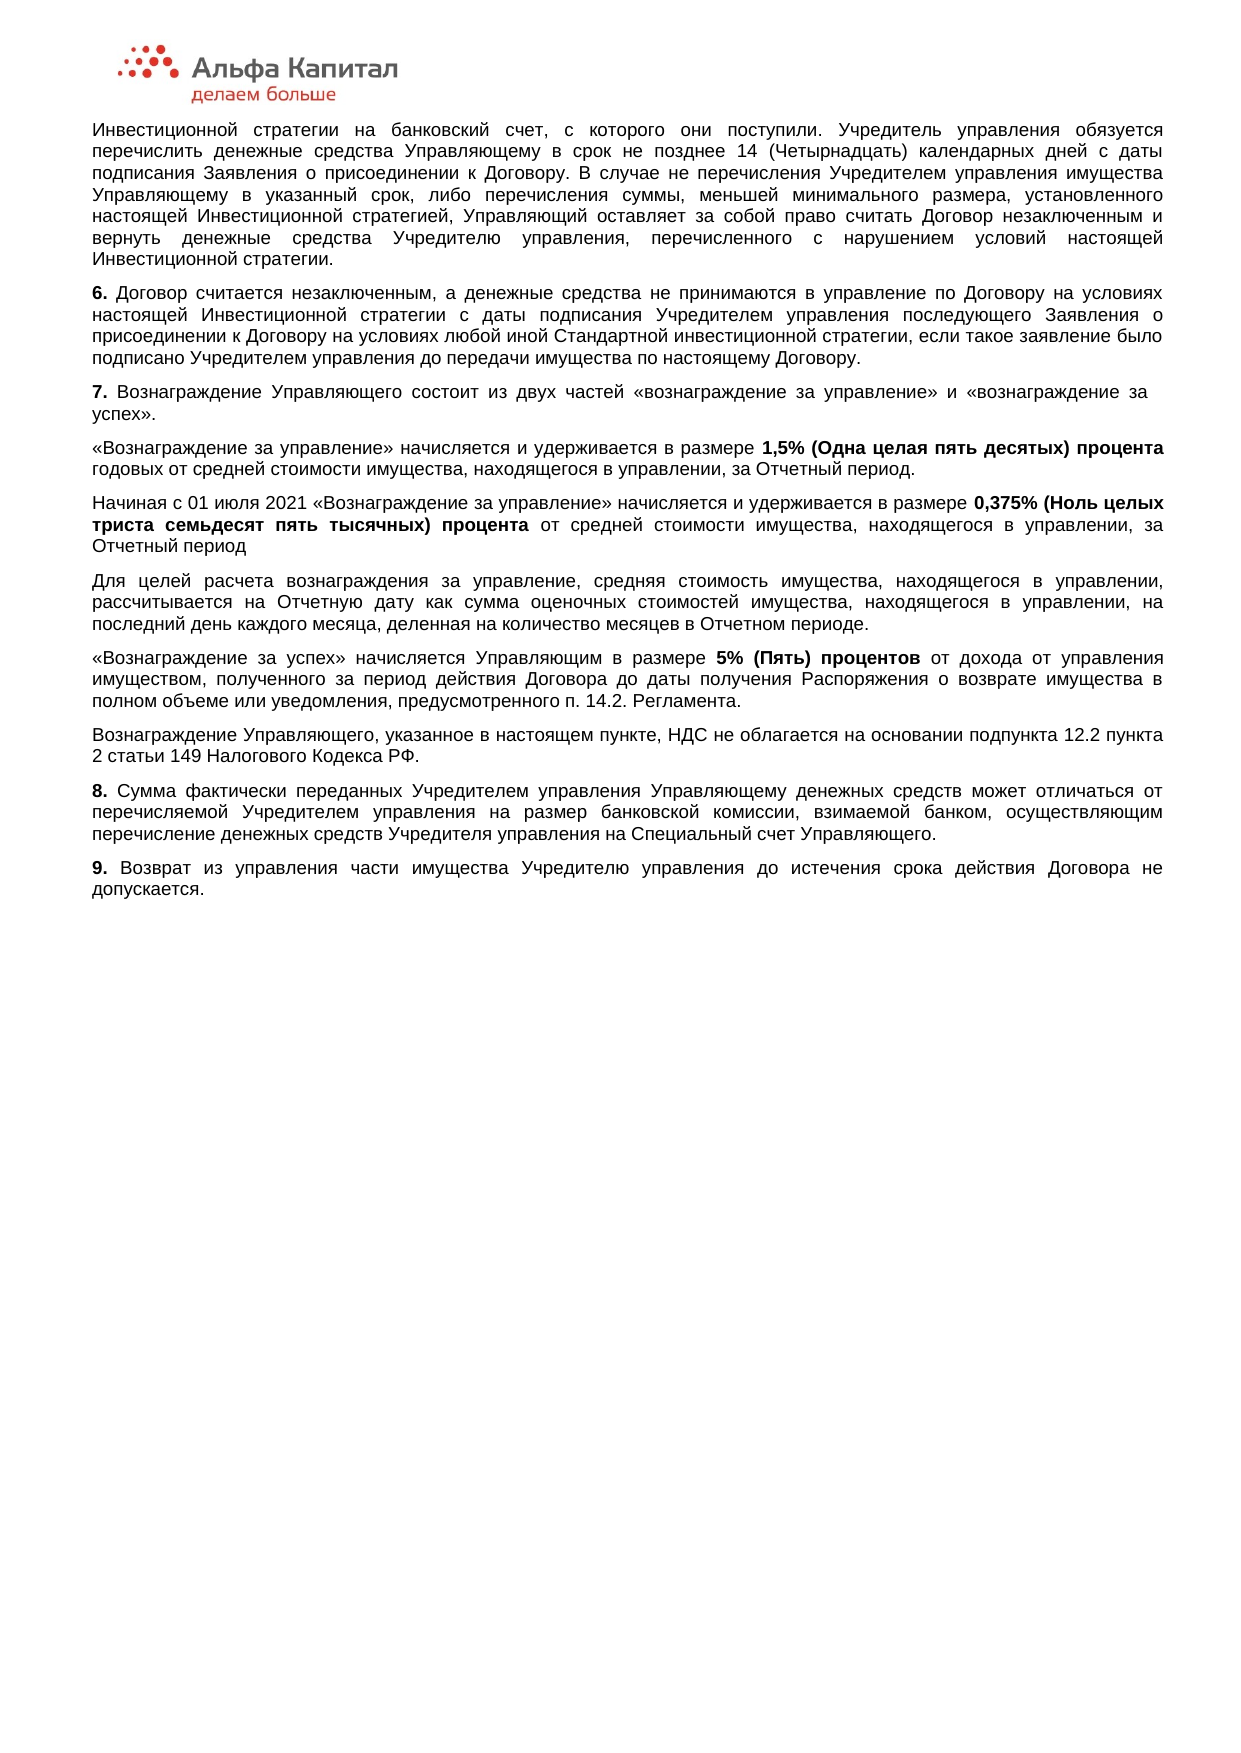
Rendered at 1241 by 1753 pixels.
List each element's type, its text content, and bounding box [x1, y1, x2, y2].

text Вознаграждение Управляющего, указанное в настоящем пункте, НДС не облагается на основании подпункта 12.2 пункта 2 статьи 149 Налогового Кодекса РФ. [92, 724, 1164, 767]
text «Вознаграждение за управление» начисляется и удерживается в размере 1,5% (Одна целая пять десятых) процента годовых от средней стоимости имущества, находящегося в управлении, за Отчетный период. [92, 437, 1164, 480]
text «Вознаграждение за успех» начисляется Управляющим в размере 5% (Пять) процентов от дохода от управления имуществом, полученного за период действия Договора до даты получения Распоряжения о возврате имущества в полном объеме или уведомления, предусмотренного п. 14.2. Регламента. [92, 647, 1164, 711]
text 6. Договор считается незаключенным, а денежные средства не принимаются в управление по Договору на условиях настоящей Инвестиционной стратегии с даты подписания Учредителем управления последующего Заявления о присоединении к Договору на условиях любой иной Стандартной инвестиционной стратегии, если такое заявление было подписано Учредителем управления до передачи имущества по настоящему Договору. [92, 282, 1164, 368]
text Начиная с 01 июля 2021 «Вознаграждение за управление» начисляется и удерживается в размере 0,375% (Ноль целых триста семьдесят пять тысячных) процента от средней стоимости имущества, находящегося в управлении, за Отчетный период [92, 492, 1164, 557]
picture [116, 39, 402, 105]
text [92, 119, 1164, 270]
text 9. Возврат из управления части имущества Учредителю управления до истечения срока действия Договора не допускается. [92, 857, 1164, 900]
text Для целей расчета вознаграждения за управление, средняя стоимость имущества, находящегося в управлении, рассчитывается на Отчетную дату как сумма оценочных стоимостей имущества, находящегося в управлении, на последний день каждого месяца, деленная на количество месяцев в Отчетном периоде. [92, 569, 1164, 634]
text 7. Вознаграждение Управляющего состоит из двух частей «вознаграждение за управление» и «вознаграждение за успех». [92, 381, 1149, 424]
text 8. Сумма фактически переданных Учредителем управления Управляющему денежных средств может отличаться от перечисляемой Учредителем управления на размер банковской комиссии, взимаемой банком, осуществляющим перечисление денежных средств Учредителя управления на Специальный счет Управляющего. [92, 779, 1164, 844]
